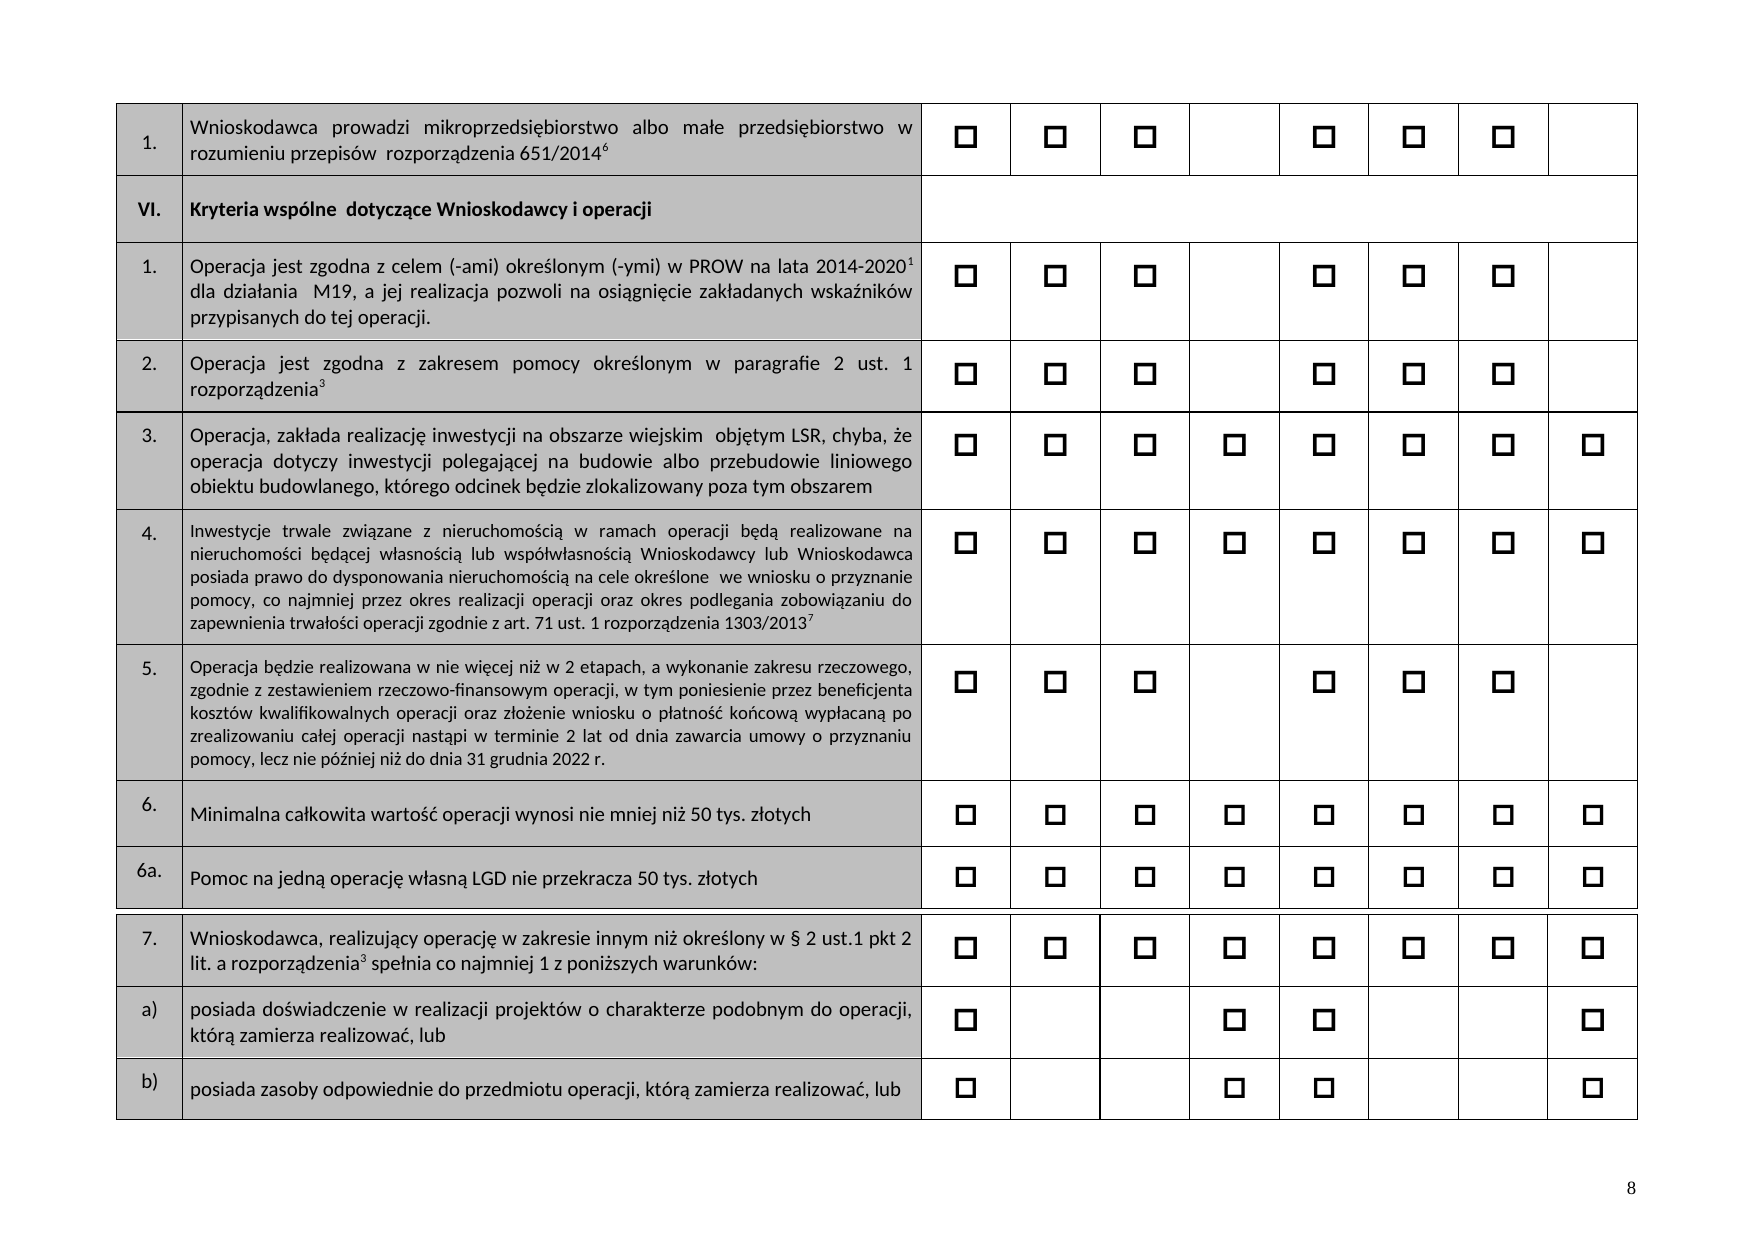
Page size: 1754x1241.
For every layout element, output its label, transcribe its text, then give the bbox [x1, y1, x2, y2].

table_cell □ [1011, 413, 1100, 509]
table_cell □ [922, 987, 1010, 1057]
table_cell □ [922, 341, 1010, 411]
table_cell □ [1280, 104, 1368, 175]
table_cell □ [1280, 645, 1368, 780]
table_cell □ [1280, 987, 1368, 1057]
table_cell 1. [117, 243, 182, 339]
table_cell 6. [117, 781, 182, 846]
table_cell □ [1369, 847, 1458, 908]
table_header □ [1459, 915, 1547, 986]
table_cell [922, 176, 1637, 242]
table_cell □ [1369, 510, 1458, 644]
table_header □ [1369, 915, 1458, 986]
table_cell [1549, 341, 1637, 411]
table_cell [1369, 987, 1458, 1057]
table_cell □ [1011, 510, 1100, 644]
table_cell □ [1459, 510, 1548, 644]
table_cell □ [1280, 341, 1368, 411]
table_cell □ [922, 243, 1010, 339]
table_cell posiada zasoby odpowiednie do przedmiotu operacji, którą zamierza realizować, lub [183, 1059, 921, 1119]
table_cell □ [1101, 341, 1189, 411]
table_cell □ [1459, 645, 1548, 780]
table_header □ [1101, 915, 1189, 986]
table_cell □ [1549, 847, 1637, 908]
table_cell □ [1101, 781, 1189, 846]
table_cell Minimalna całkowita wartość operacji wynosi nie mniej niż 50 tys. złotych [183, 781, 921, 846]
table_cell □ [922, 413, 1010, 509]
table_cell □ [1101, 510, 1189, 644]
table_cell □ [1190, 781, 1279, 846]
table_cell □ [1190, 1059, 1279, 1119]
table_cell [1101, 1059, 1189, 1119]
table_cell □ [1280, 847, 1368, 908]
table_cell 4. [117, 510, 182, 644]
table_cell Wnioskodawca prowadzi mikroprzedsiębiorstwo albo małe przedsiębiorstwo w rozumieniu przepisów rozporządzenia 651/20146 [183, 104, 921, 175]
table_header □ [1190, 915, 1279, 986]
table_cell □ [1011, 645, 1100, 780]
table_cell [1101, 987, 1189, 1057]
table_cell □ [1459, 104, 1548, 175]
table_cell □ [1369, 413, 1458, 509]
table_cell □ [922, 104, 1010, 175]
table_cell □ [1280, 413, 1368, 509]
table_cell [1459, 1059, 1547, 1119]
table_cell □ [1190, 987, 1279, 1057]
table_cell [1190, 243, 1279, 339]
table_header 7. [117, 915, 182, 986]
table_cell □ [1101, 413, 1189, 509]
table_cell □ [1369, 104, 1458, 175]
table_cell [1011, 1059, 1099, 1119]
table_cell □ [1459, 341, 1548, 411]
table_cell □ [1101, 847, 1189, 908]
table_cell [1549, 645, 1637, 780]
table_cell □ [1280, 510, 1368, 644]
table_cell a) [117, 987, 182, 1057]
table_cell □ [1549, 413, 1637, 509]
table_cell □ [1369, 341, 1458, 411]
table_cell [1459, 987, 1547, 1057]
table_header □ [1280, 915, 1368, 986]
table_cell [1190, 341, 1279, 411]
table_cell 5. [117, 645, 182, 780]
table_cell □ [922, 645, 1010, 780]
table_cell □ [1549, 781, 1637, 846]
table_cell □ [922, 510, 1010, 644]
table_cell □ [1280, 243, 1368, 339]
table_cell Kryteria wspólne dotyczące Wnioskodawcy i operacji [183, 176, 921, 242]
table_cell Pomoc na jedną operację własną LGD nie przekracza 50 tys. złotych [183, 847, 921, 908]
table_cell Operacja, zakłada realizację inwestycji na obszarze wiejskim objętym LSR, chyba, że operacja dotyczy inwestycji polegającej na budowie albo przebudowie liniowego obiektu budowlanego, którego odcinek będzie zlokalizowany poza tym obszarem [183, 413, 921, 509]
table_cell □ [1459, 413, 1548, 509]
table_cell [1549, 243, 1637, 339]
table_cell □ [1369, 645, 1458, 780]
table_cell □ [1011, 781, 1100, 846]
table_cell [1549, 104, 1637, 175]
table_cell □ [1101, 104, 1189, 175]
table_cell □ [922, 847, 1010, 908]
table_cell [1190, 104, 1279, 175]
table_cell Operacja jest zgodna z celem (-ami) określonym (-ymi) w PROW na lata 2014-20201 dla działania M19, a jej realizacja pozwoli na osiągnięcie zakładanych wskaźników przypisanych do tej operacji. [183, 243, 921, 339]
table_cell VI. [117, 176, 182, 242]
table_cell □ [922, 781, 1010, 846]
table_cell 6a. [117, 847, 182, 908]
table_cell posiada doświadczenie w realizacji projektów o charakterze podobnym do operacji, którą zamierza realizować, lub [183, 987, 921, 1057]
table_cell □ [1548, 1059, 1637, 1119]
table_cell □ [1011, 104, 1100, 175]
table_cell 2. [117, 341, 182, 411]
table_cell □ [1101, 243, 1189, 339]
table_cell □ [1549, 510, 1637, 644]
table_cell Inwestycje trwale związane z nieruchomością w ramach operacji będą realizowane na nieruchomości będącej własnością lub współwłasnością Wnioskodawcy lub Wnioskodawca posiada prawo do dysponowania nieruchomością na cele określone we wniosku o przyznanie pomocy, co najmniej przez okres realizacji operacji oraz okres podlegania zobowiązaniu do zapewnienia trwałości operacji zgodnie z art. 71 ust. 1 rozporządzenia 1303/20137 [183, 510, 921, 644]
table_cell □ [1190, 847, 1279, 908]
table_cell □ [1280, 781, 1368, 846]
table_cell □ [1369, 781, 1458, 846]
table_cell [1369, 1059, 1458, 1119]
table_cell □ [1369, 243, 1458, 339]
table_cell □ [1459, 781, 1548, 846]
table_cell 1. [117, 104, 182, 175]
table_header □ [1548, 915, 1637, 986]
table_cell □ [1548, 987, 1637, 1057]
table_cell □ [1011, 243, 1100, 339]
table_cell □ [1459, 847, 1548, 908]
table_cell □ [1190, 510, 1279, 644]
table_cell b) [117, 1059, 182, 1119]
table_cell □ [1280, 1059, 1368, 1119]
table_header Wnioskodawca, realizujący operację w zakresie innym niż określony w § 2 ust.1 pkt 2 lit. a rozporządzenia3 spełnia co najmniej 1 z poniższych warunków: [183, 915, 921, 986]
table_cell □ [922, 1059, 1010, 1119]
table_cell □ [1011, 847, 1100, 908]
table_cell [1190, 645, 1279, 780]
table_cell Operacja jest zgodna z zakresem pomocy określonym w paragrafie 2 ust. 1 rozporządzenia3 [183, 341, 921, 411]
table_cell Operacja będzie realizowana w nie więcej niż w 2 etapach, a wykonanie zakresu rzeczowego, zgodnie z zestawieniem rzeczowo-finansowym operacji, w tym poniesienie przez beneficjenta kosztów kwalifikowalnych operacji oraz złożenie wniosku o płatność końcową wypłacaną po zrealizowaniu całej operacji nastąpi w terminie 2 lat od dnia zawarcia umowy o przyznaniu pomocy, lecz nie później niż do dnia 31 grudnia 2022 r. [183, 645, 921, 780]
table_header □ [1011, 915, 1099, 986]
table_cell □ [1011, 341, 1100, 411]
table_cell □ [1101, 645, 1189, 780]
table_header □ [922, 915, 1010, 986]
table_cell 3. [117, 413, 182, 509]
table_cell [1011, 987, 1099, 1057]
table_cell □ [1190, 413, 1279, 509]
table_cell □ [1459, 243, 1548, 339]
